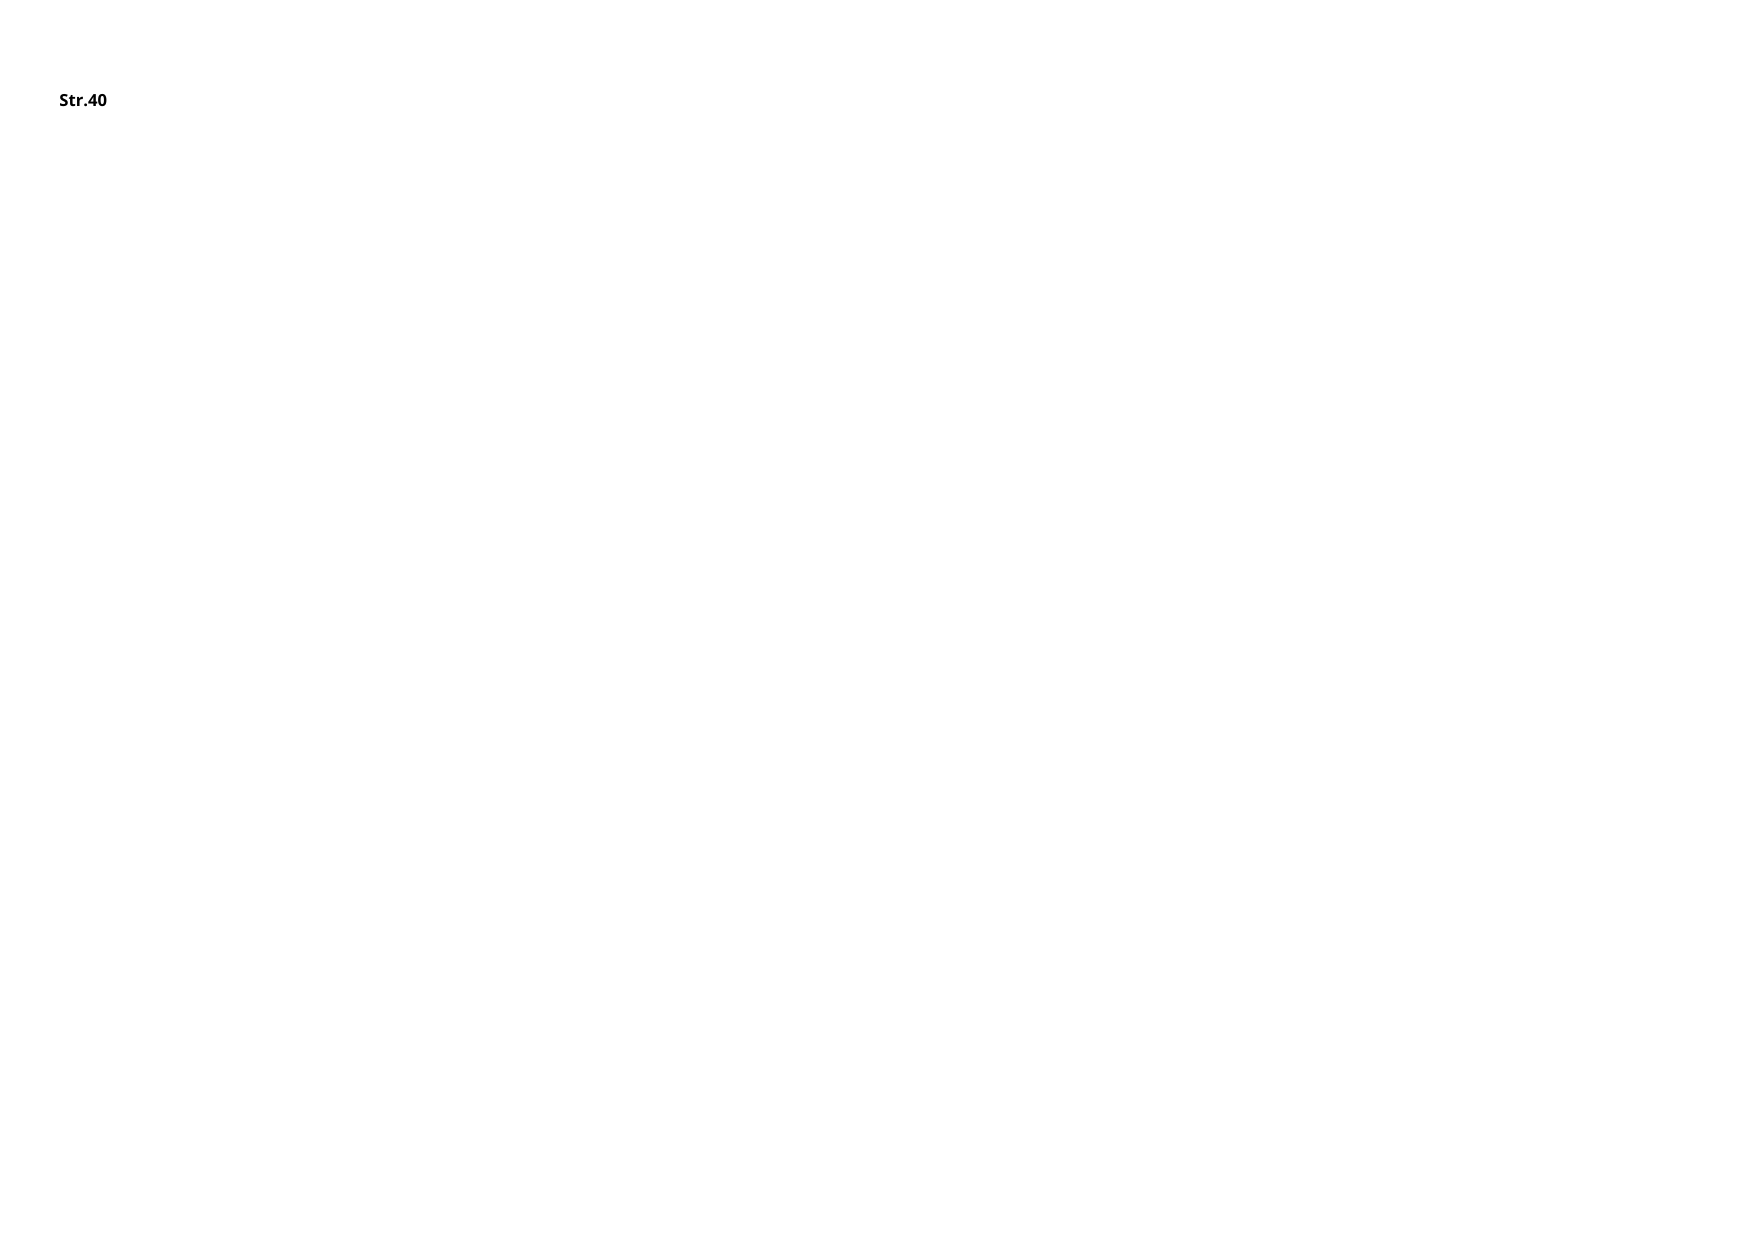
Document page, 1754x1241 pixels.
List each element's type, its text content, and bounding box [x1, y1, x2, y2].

text Str.40 [59, 89, 1724, 111]
